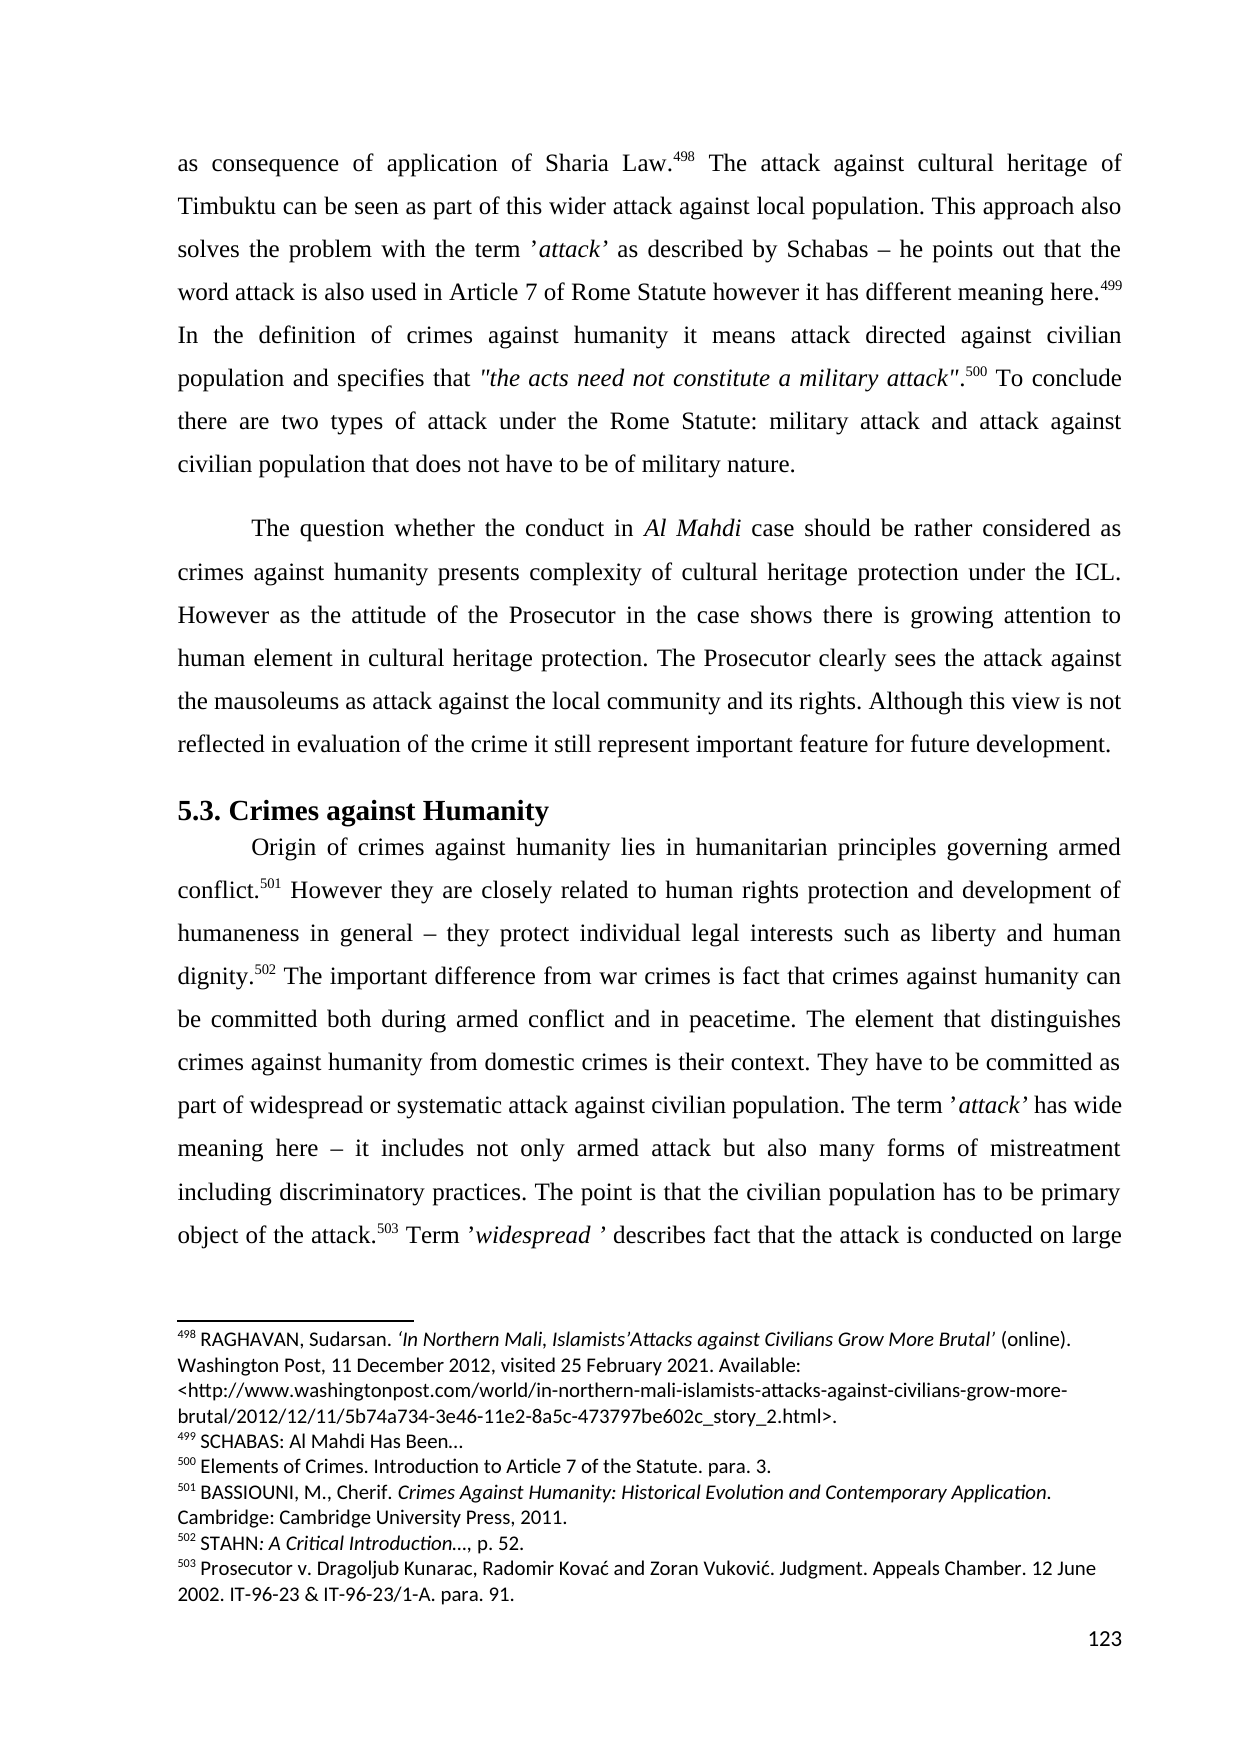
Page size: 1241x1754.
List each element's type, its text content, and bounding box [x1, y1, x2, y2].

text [177, 148, 1122, 478]
text The question whether the conduct in Al Mahdi case should be rather considered as crimes against humanity presents complexity of cultural heritage protection under the ICL. However as the attitude of the Prosecutor in the case shows there is growing attention to human element in cultural heritage protection. The Prosecutor clearly sees the attack against the mausoleums as attack against the local community and its rights. Although this view is not reflected in evaluation of the crime it still represent important feature for future development. [177, 513, 1122, 758]
subtitle 5.3. Crimes against Humanity [177, 793, 1122, 827]
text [177, 832, 1122, 1248]
